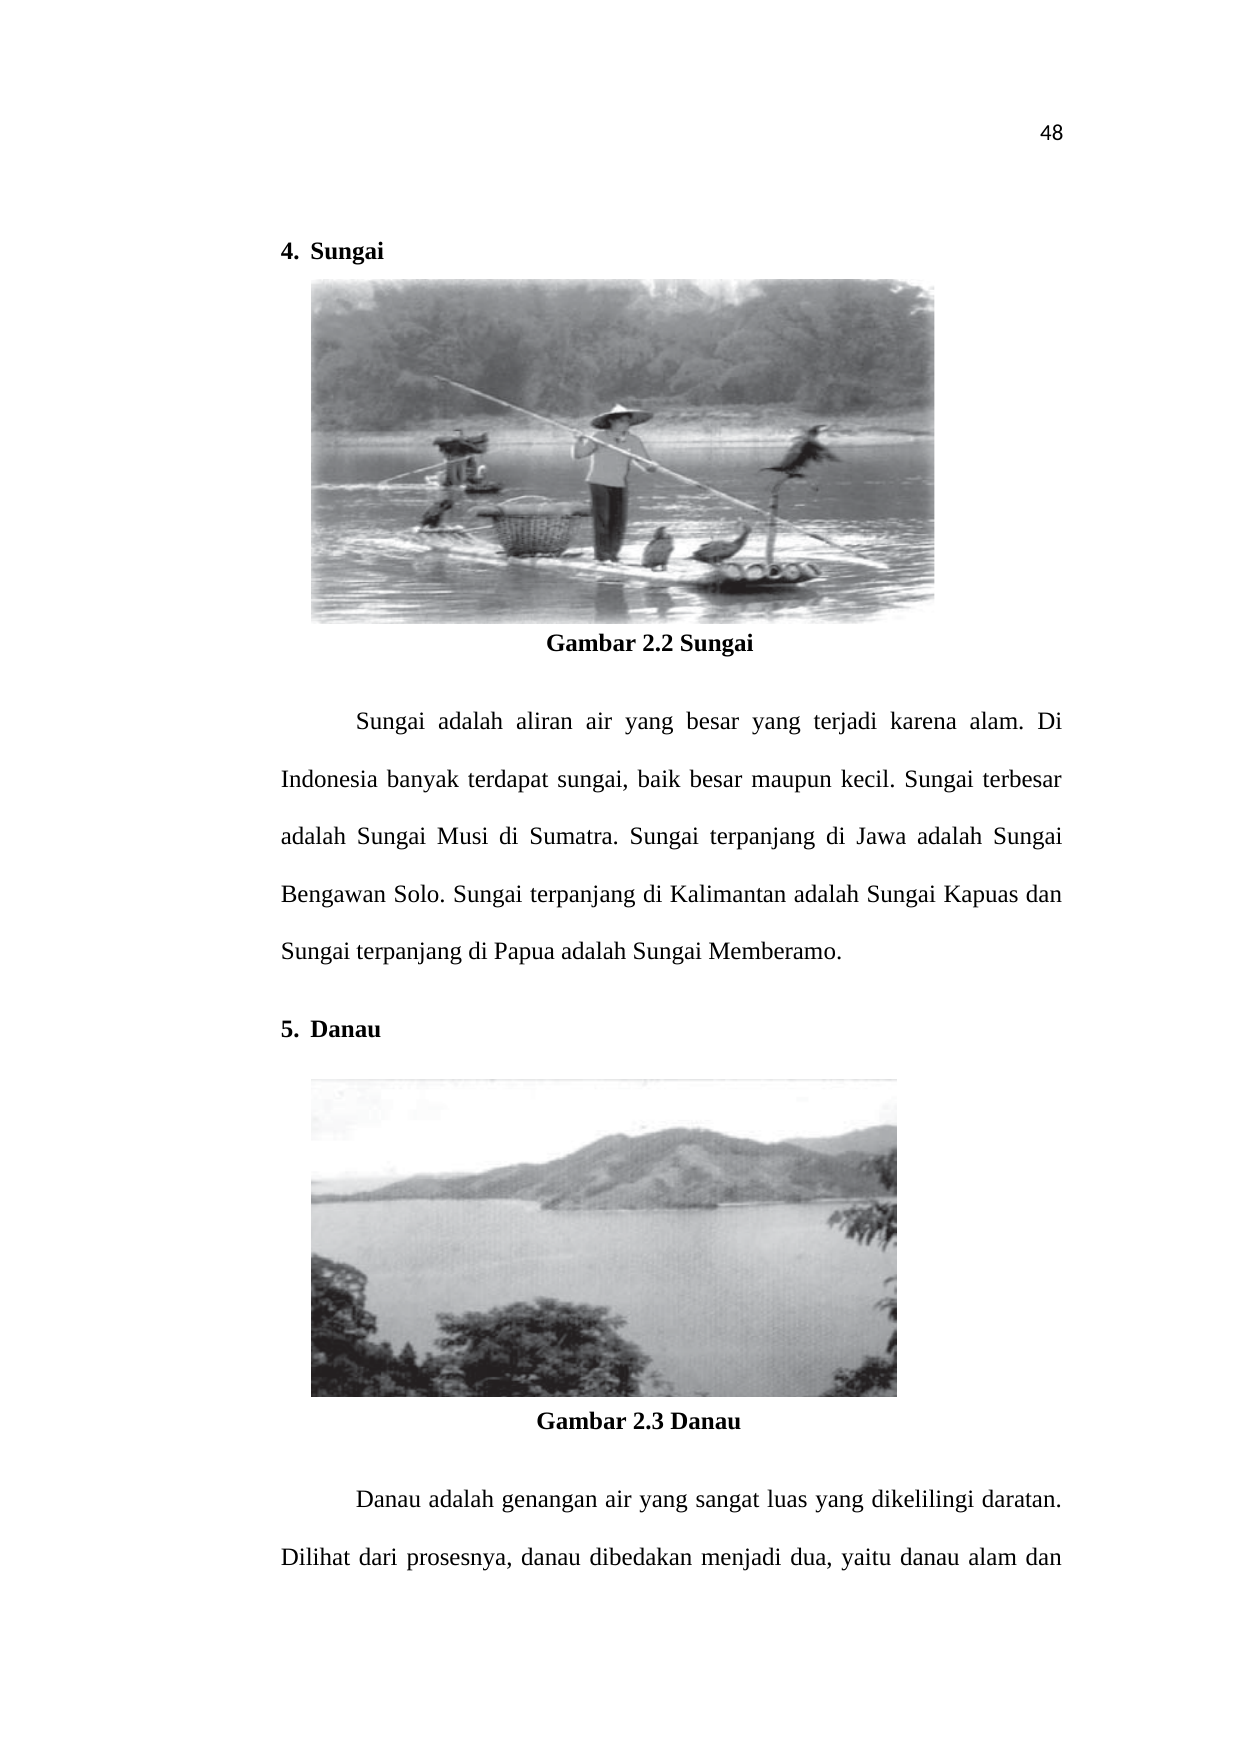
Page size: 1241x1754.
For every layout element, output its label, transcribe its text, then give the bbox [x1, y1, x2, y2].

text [281, 1484, 1063, 1571]
list Danau [281, 1014, 1063, 1043]
text Gambar 2.3 Danau [461, 1406, 1063, 1435]
text Gambar 2.2 Sungai [236, 628, 1063, 657]
list Sungai [281, 236, 1063, 265]
text Sungai adalah aliran air yang besar yang terjadi karena alam. Di Indonesia banyak terdapat sungai, baik besar maupun kecil. Sungai terbesar adalah Sungai Musi di Sumatra. Sungai terpanjang di Jawa adalah Sungai Bengawan Solo. Sungai terpanjang di Kalimantan adalah Sungai Kapuas dan Sungai terpanjang di Papua adalah Sungai Memberamo. [281, 706, 1063, 965]
